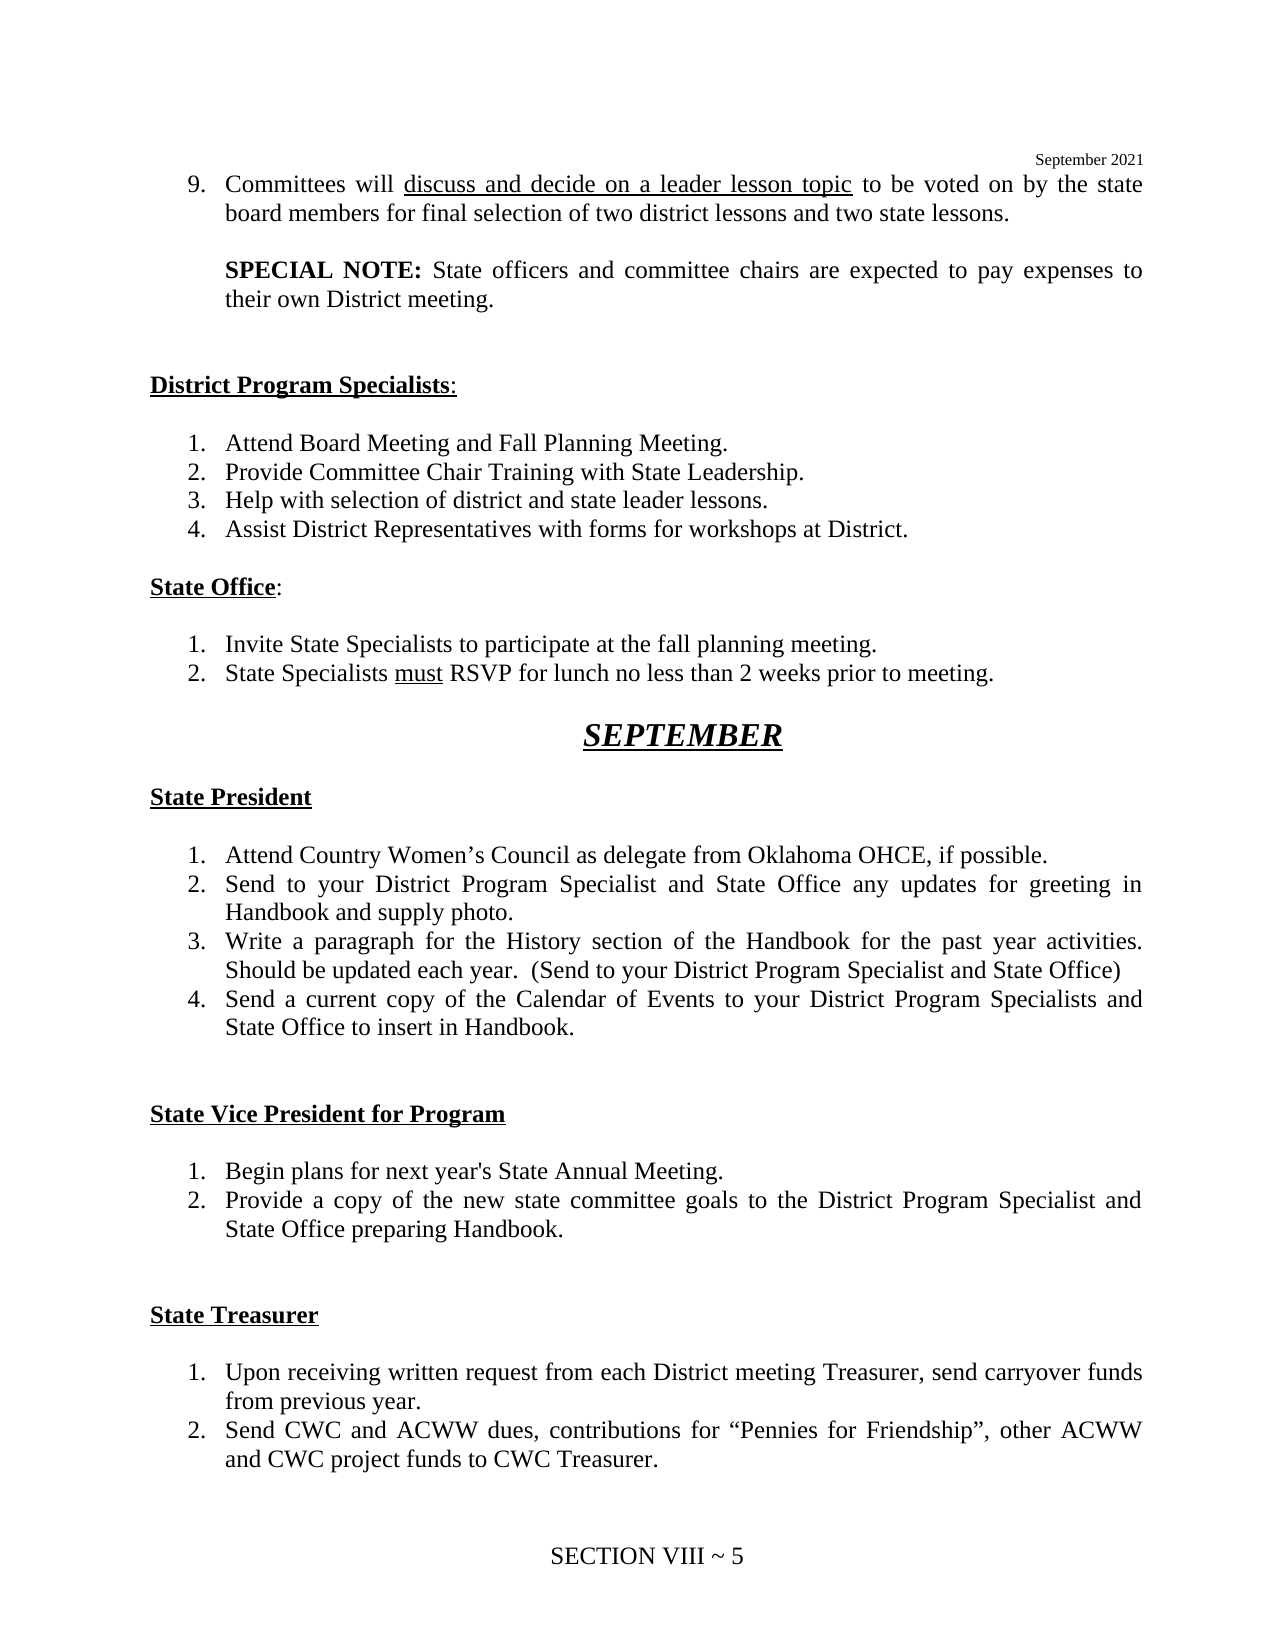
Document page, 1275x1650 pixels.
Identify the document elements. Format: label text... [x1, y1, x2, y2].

list Assist District Representatives with forms for workshops at District. [187, 514, 1144, 543]
list Committees will discuss and decide on a leader lesson topic to be voted on by the state board members for final selection of two district lessons and two state lessons. [187, 169, 1144, 227]
list Help with selection of district and state leader lessons. [187, 485, 1144, 514]
list SEPTEMBER [225, 715, 1144, 754]
list Write a paragraph for the History section of the Handbook for the past year activities. Should be updated each year. (Send to your District Program Specialist and State Office) [187, 926, 1144, 984]
list Provide a copy of the new state committee goals to the District Program Specialist and State Office preparing Handbook. [187, 1185, 1144, 1242]
text State Office: [150, 572, 1144, 600]
list Invite State Specialists to participate at the fall planning meeting. [187, 629, 1144, 658]
list Send a current copy of the Calendar of Events to your District Program Specialists and State Office to insert in Handbook. [187, 984, 1144, 1041]
list Attend Board Meeting and Fall Planning Meeting. [187, 428, 1144, 457]
list Provide Committee Chair Training with State Leadership. [187, 457, 1144, 485]
list State Specialists must RSVP for lunch no less than 2 weeks prior to meeting. [187, 658, 1144, 687]
list Begin plans for next year's State Annual Meeting. [187, 1156, 1144, 1185]
text State Treasurer [150, 1300, 1144, 1329]
text State Vice President for Program [150, 1099, 1144, 1127]
list SPECIAL NOTE: State officers and committee chairs are expected to pay expenses to their own District meeting. [225, 255, 1144, 313]
list Send to your District Program Specialist and State Office any updates for greeting in Handbook and supply photo. [187, 869, 1144, 926]
text 2. Send CWC and ACWW dues, contributions for “Pennies for Friendship”, other ACWW and CWC project funds to CWC Treasurer. [187, 1415, 1144, 1472]
text State President [150, 782, 1144, 811]
text District Program Specialists: [150, 370, 1144, 399]
text 1. Upon receiving written request from each District meeting Treasurer, send carryover funds from previous year. [187, 1357, 1144, 1415]
list Attend Country Women’s Council as delegate from Oklahoma OHCE, if possible. [187, 840, 1144, 869]
